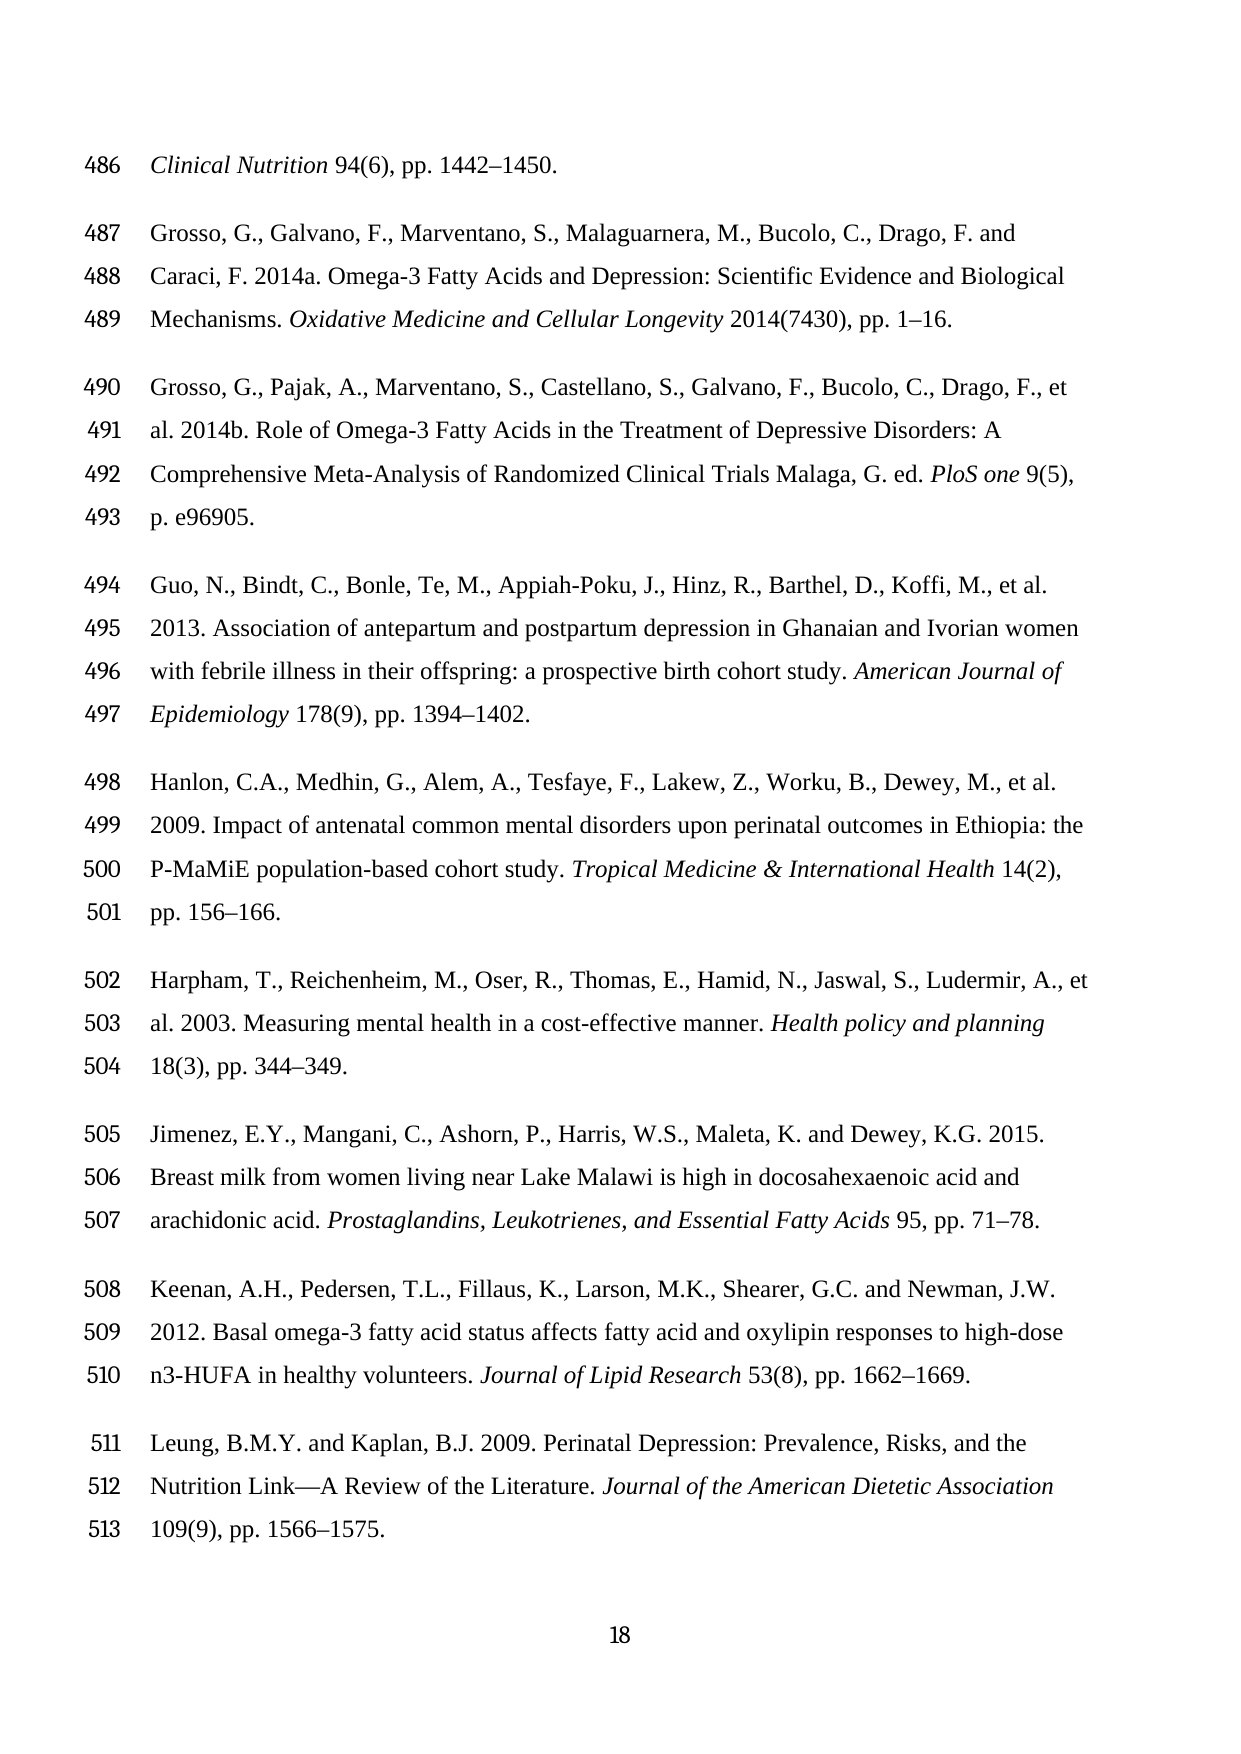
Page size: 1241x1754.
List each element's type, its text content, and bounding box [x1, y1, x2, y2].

text Hanlon, C.A., Medhin, G., Alem, A., Tesfaye, F., Lakew, Z., Worku, B., Dewey, M., et al. 2009. Impact of antenatal common mental disorders upon perinatal outcomes in Ethiopia: the P-MaMiE population-based cohort study. Tropical Medicine & International Health 14(2), pp. 156–166. [150, 767, 1090, 926]
text Keenan, A.H., Pedersen, T.L., Fillaus, K., Larson, M.K., Shearer, G.C. and Newman, J.W. 2012. Basal omega-3 fatty acid status affects fatty acid and oxylipin responses to high-dose n3-HUFA in healthy volunteers. Journal of Lipid Research 53(8), pp. 1662–1669. [150, 1274, 1090, 1389]
text Leung, B.M.Y. and Kaplan, B.J. 2009. Perinatal Depression: Prevalence, Risks, and the Nutrition Link—A Review of the Literature. Journal of the American Dietetic Association 109(9), pp. 1566–1575. [150, 1428, 1090, 1543]
text Jimenez, E.Y., Mangani, C., Ashorn, P., Harris, W.S., Maleta, K. and Dewey, K.G. 2015. Breast milk from women living near Lake Malawi is high in docosahexaenoic acid and arachidonic acid. Prostaglandins, Leukotrienes, and Essential Fatty Acids 95, pp. 71–78. [150, 1119, 1090, 1234]
text Guo, N., Bindt, C., Bonle, Te, M., Appiah-Poku, J., Hinz, R., Barthel, D., Koffi, M., et al. 2013. Association of antepartum and postpartum depression in Ghanaian and Ivorian women with febrile illness in their offspring: a prospective birth cohort study. American Journal of Epidemiology 178(9), pp. 1394–1402. [150, 570, 1090, 728]
text Harpham, T., Reichenheim, M., Oser, R., Thomas, E., Hamid, N., Jaswal, S., Ludermir, A., et al. 2003. Measuring mental health in a cost-effective manner. Health policy and planning 18(3), pp. 344–349. [150, 965, 1090, 1080]
text Grosso, G., Galvano, F., Marventano, S., Malaguarnera, M., Bucolo, C., Drago, F. and Caraci, F. 2014a. Omega-3 Fatty Acids and Depression: Scientific Evidence and Biological Mechanisms. Oxidative Medicine and Cellular Longevity 2014(7430), pp. 1–16. [150, 218, 1090, 333]
text Grosso, G., Pajak, A., Marventano, S., Castellano, S., Galvano, F., Bucolo, C., Drago, F., et al. 2014b. Role of Omega-3 Fatty Acids in the Treatment of Depressive Disorders: A Comprehensive Meta-Analysis of Randomized Clinical Trials Malaga, G. ed. PloS one 9(5), p. e96905. [150, 372, 1090, 531]
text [150, 150, 1090, 179]
